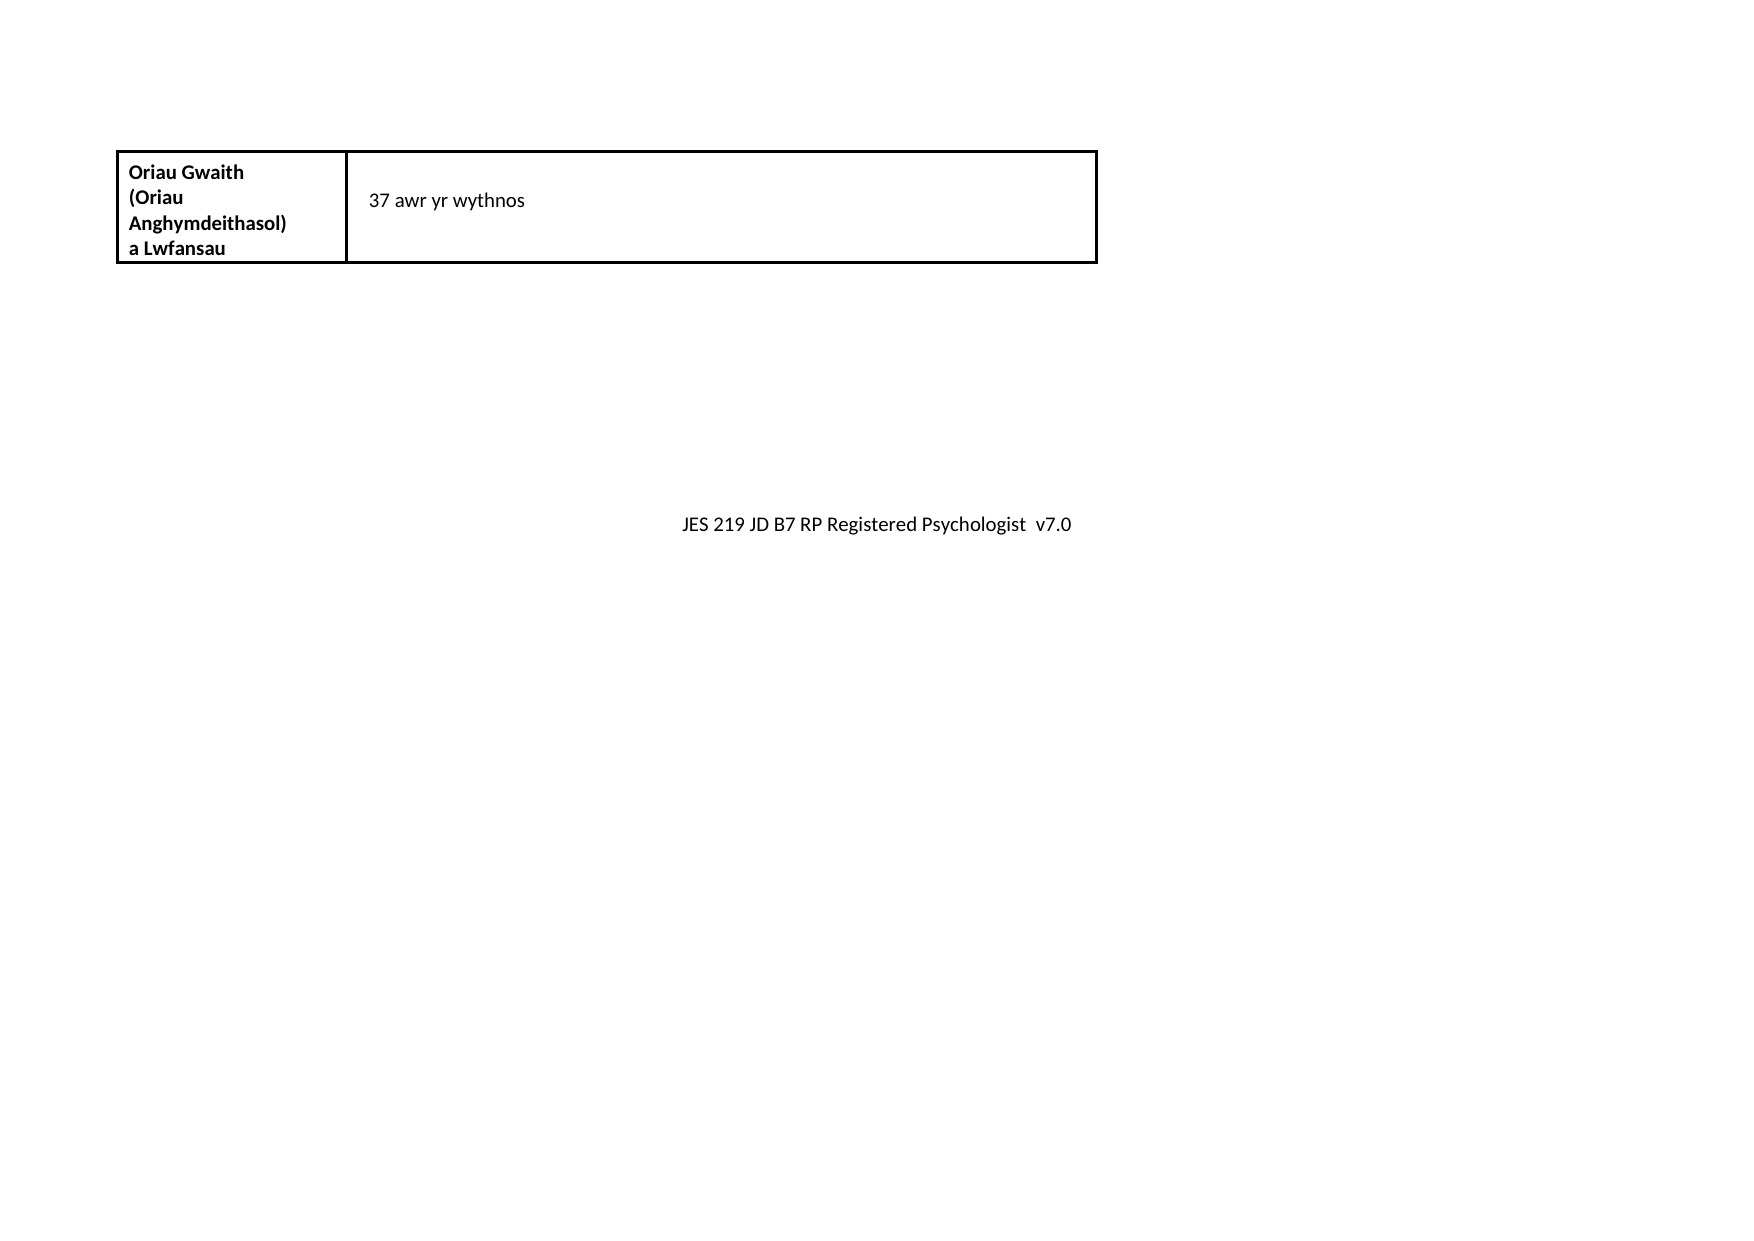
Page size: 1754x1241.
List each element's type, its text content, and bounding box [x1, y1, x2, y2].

table_header [348, 153, 1095, 261]
table_header Oriau Gwaith (Oriau Anghymdeithasol) a Lwfansau [119, 153, 345, 261]
text JES 219 JD B7 RP Registered Psychologist v7.0 [59, 511, 1072, 537]
